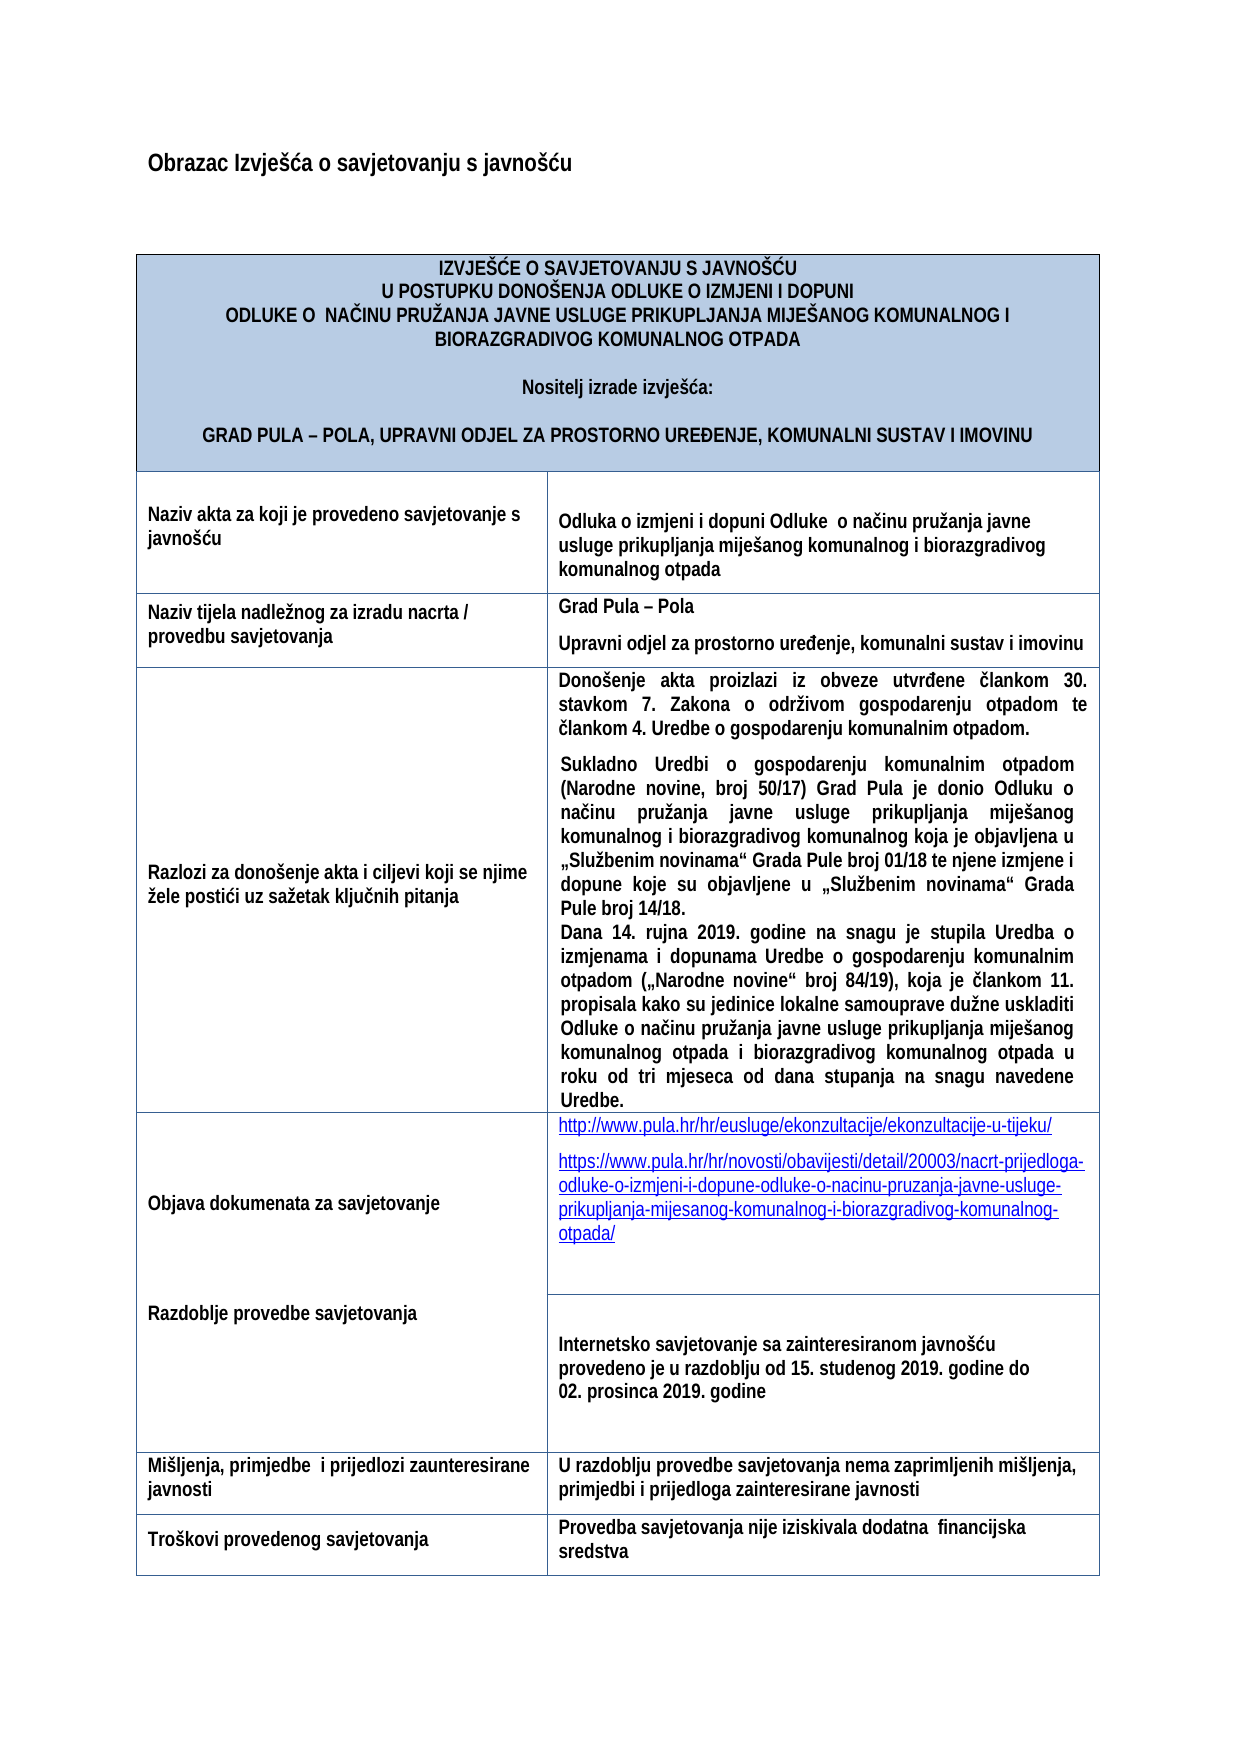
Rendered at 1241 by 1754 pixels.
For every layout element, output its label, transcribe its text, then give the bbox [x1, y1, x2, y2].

table_cell Razlozi za donošenje akta i ciljevi koji se njime žele postići uz sažetak ključnih pitanja [137, 668, 547, 1112]
table_header IZVJEŠĆE O SAVJETOVANJU S JAVNOŠĆU U POSTUPKU DONOŠENJA ODLUKE O IZMJENI I DOPUNI ODLUKE O NAČINU PRUŽANJA JAVNE USLUGE PRIKUPLJANJA MIJEŠANOG KOMUNALNOG I BIORAZGRADIVOG KOMUNALNOG OTPADA Nositelj izrade izvješća: GRAD PULA – POLA, UPRAVNI ODJEL ZA PROSTORNO UREĐENJE, KOMUNALNI SUSTAV I IMOVINU [137, 255, 1099, 471]
table_cell Naziv akta za koji je provedeno savjetovanje s javnošću [137, 472, 547, 593]
table_cell Troškovi provedenog savjetovanja [137, 1515, 547, 1575]
table_cell http://www.pula.hr/hr/eusluge/ekonzultacije/ekonzultacije-u-tijeku/ https://www.pula.hr/hr/novosti/obavijesti/detail/20003/nacrt-prijedloga-odluke-o-izmjeni-i-dopune-odluke-o-nacinu-pruzanja-javne-usluge-prikupljanja-mijesanog-komunalnog-i-biorazgradivog-komunalnog-otpada/ [548, 1113, 1099, 1294]
table_cell Naziv tijela nadležnog za izradu nacrta / provedbu savjetovanja [137, 594, 547, 667]
table_cell Donošenje akta proizlazi iz obveze utvrđene člankom 30. stavkom 7. Zakona o održivom gospodarenju otpadom te člankom 4. Uredbe o gospodarenju komunalnim otpadom. Sukladno Uredbi o gospodarenju komunalnim otpadom (Narodne novine, broj 50/17) Grad Pula je donio Odluku o načinu pružanja javne usluge prikupljanja miješanog komunalnog i biorazgradivog komunalnog koja je objavljena u „Službenim novinama“ Grada Pule broj 01/18 te njene izmjene i dopune koje su objavljene u „Službenim novinama“ Grada Pule broj 14/18. Dana 14. rujna 2019. godine na snagu je stupila Uredba o izmjenama i dopunama Uredbe o gospodarenju komunalnim otpadom („Narodne novine“ broj 84/19), koja je člankom 11. propisala kako su jedinice lokalne samouprave dužne uskladiti Odluke o načinu pružanja javne usluge prikupljanja miješanog komunalnog otpada i biorazgradivog komunalnog otpada u roku od tri mjeseca od dana stupanja na snagu navedene Uredbe. [548, 668, 1099, 1112]
table_cell Provedba savjetovanja nije iziskivala dodatna financijska sredstva [548, 1515, 1099, 1575]
table_cell Grad Pula – Pola Upravni odjel za prostorno uređenje, komunalni sustav i imovinu [548, 594, 1099, 667]
text Obrazac Izvješća o savjetovanju s javnošću [148, 148, 1093, 176]
table_cell Mišljenja, primjedbe i prijedlozi zaunteresirane javnosti [137, 1453, 547, 1514]
table_cell U razdoblju provedbe savjetovanja nema zaprimljenih mišljenja, primjedbi i prijedloga zainteresirane javnosti [548, 1453, 1099, 1514]
table_cell Odluka o izmjeni i dopuni Odluke o načinu pružanja javne usluge prikupljanja miješanog komunalnog i biorazgradivog komunalnog otpada [548, 472, 1099, 593]
table_cell Internetsko savjetovanje sa zainteresiranom javnošću provedeno je u razdoblju od 15. studenog 2019. godine do 02. prosinca 2019. godine [548, 1295, 1099, 1452]
table_cell Objava dokumenata za savjetovanje Razdoblje provedbe savjetovanja [137, 1113, 547, 1452]
